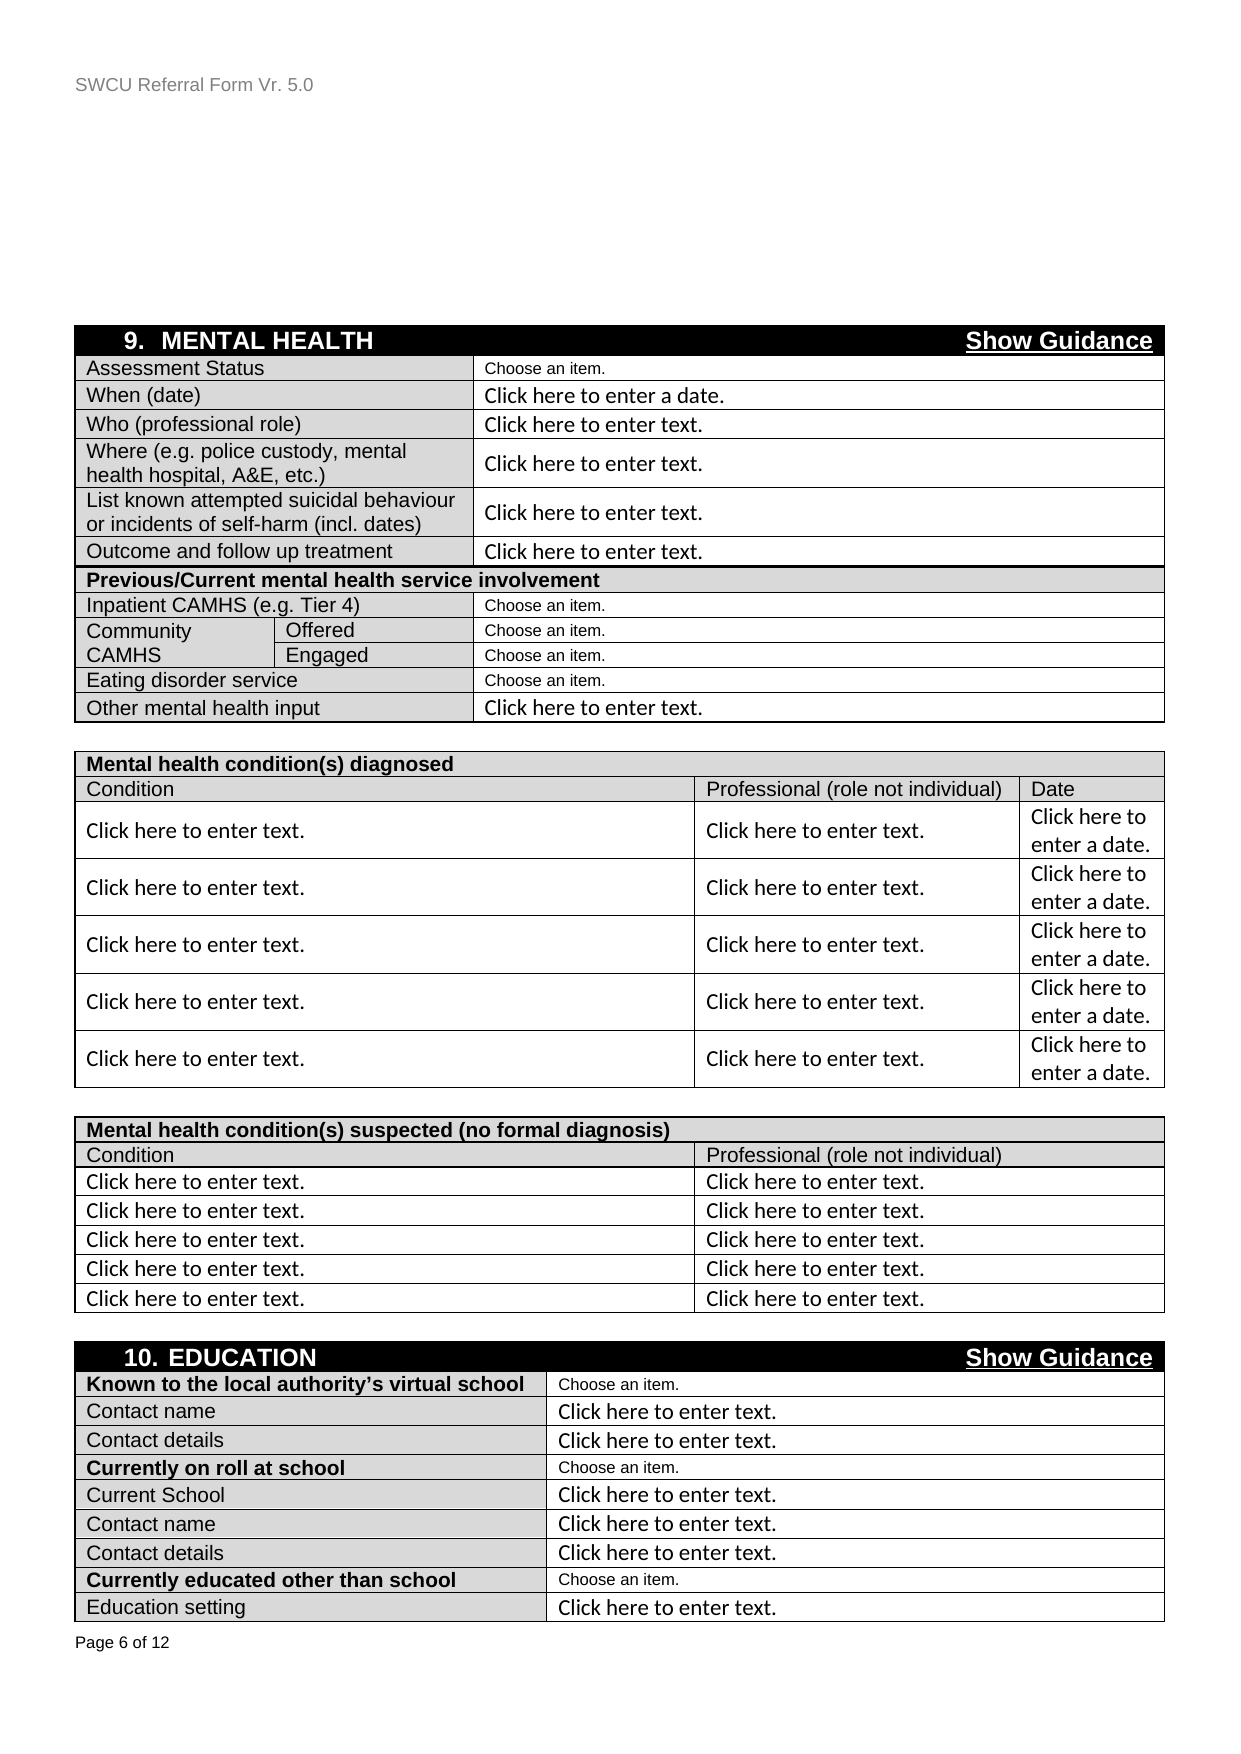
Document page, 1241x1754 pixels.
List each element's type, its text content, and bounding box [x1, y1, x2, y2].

table_cell List known attempted suicidal behaviour or incidents of self-harm (incl. dates) [76, 488, 473, 536]
table_header EDUCATION [76, 1343, 547, 1371]
table_cell Community CAMHS [76, 618, 274, 667]
table_cell Contact name [76, 1510, 546, 1537]
table_cell [474, 618, 1164, 642]
table_cell Date [1020, 777, 1164, 801]
table_cell Engaged [275, 643, 473, 667]
table_cell Assessment Status [76, 356, 473, 380]
table_cell Offered [275, 618, 473, 642]
table_cell [474, 356, 1164, 380]
table_cell [474, 668, 1164, 692]
table_cell Inpatient CAMHS (e.g. Tier 4) [76, 593, 473, 617]
table_cell Education setting [76, 1593, 546, 1621]
table_cell Currently educated other than school [76, 1568, 546, 1592]
table_header Mental health condition(s) suspected (no formal diagnosis) [76, 1118, 1164, 1141]
table_cell [474, 593, 1164, 617]
table_cell Outcome and follow up treatment [76, 537, 473, 565]
table_cell Professional (role not individual) [695, 777, 1019, 801]
table_cell Known to the local authority’s virtual school [76, 1372, 546, 1396]
table_cell When (date) [76, 381, 473, 409]
table_cell Previous/Current mental health service involvement [76, 568, 1164, 592]
table_cell Eating disorder service [76, 668, 473, 692]
table_cell Contact details [76, 1539, 546, 1567]
table_header Show Guidance [547, 1343, 1164, 1371]
table_header MENTAL HEALTH [76, 326, 473, 355]
table_cell Who (professional role) [76, 410, 473, 438]
table_cell [547, 1455, 1164, 1479]
table_cell [474, 643, 1164, 667]
table_cell Contact details [76, 1426, 546, 1454]
table_cell Currently on roll at school [76, 1455, 546, 1479]
table_cell Condition [76, 777, 694, 801]
table_cell Professional (role not individual) [695, 1143, 1164, 1166]
table_header Mental health condition(s) diagnosed [76, 752, 1164, 776]
table_cell Contact name [76, 1397, 546, 1425]
table_header Show Guidance [473, 326, 1164, 355]
table_cell Current School [76, 1480, 546, 1508]
table_cell Condition [76, 1143, 694, 1166]
table_cell [547, 1568, 1164, 1592]
table_cell [547, 1372, 1164, 1396]
table_cell Where (e.g. police custody, mental health hospital, A&E, etc.) [76, 439, 473, 487]
table_cell Other mental health input [76, 693, 473, 721]
